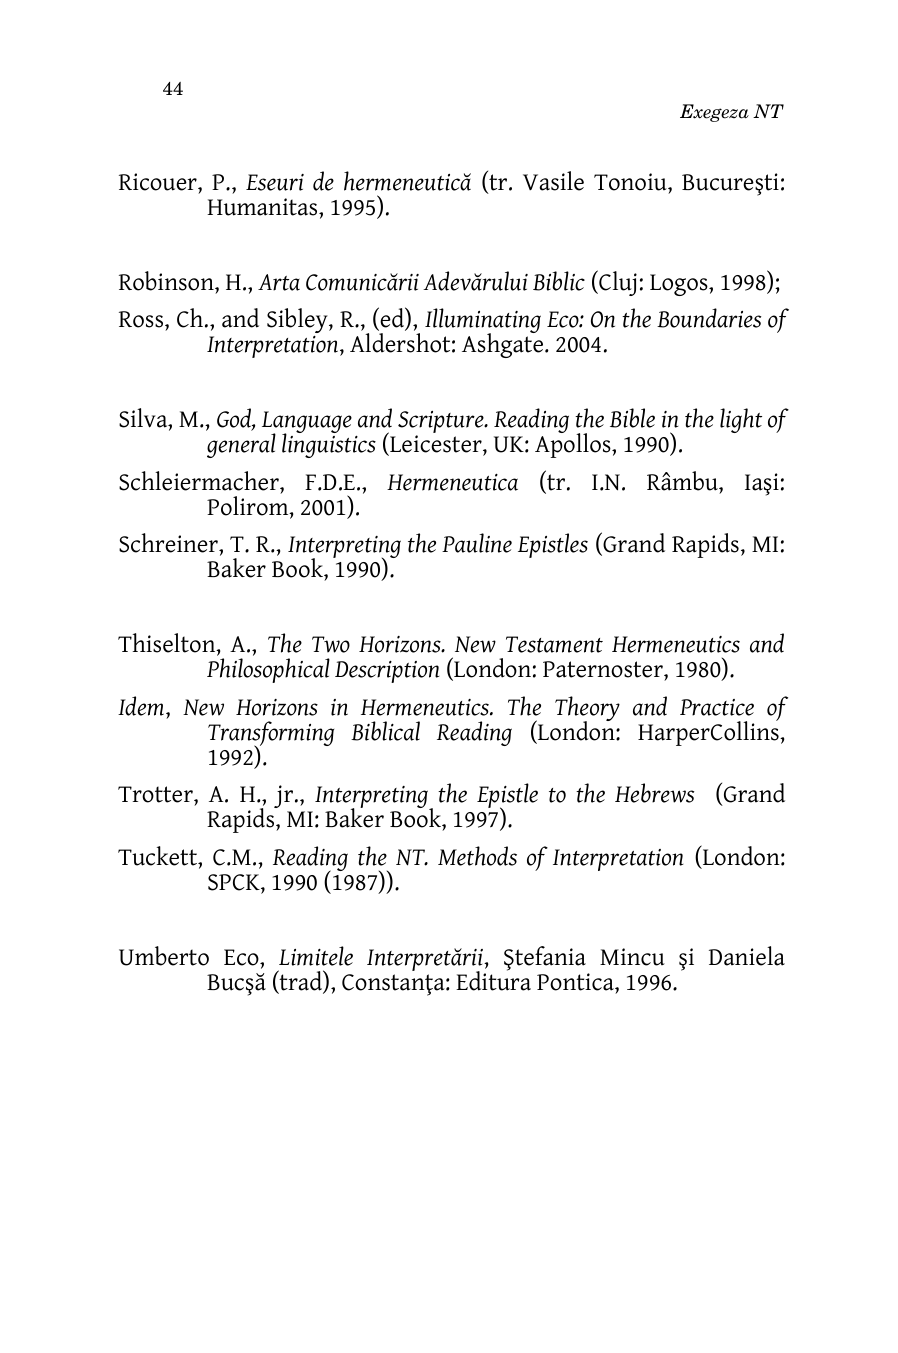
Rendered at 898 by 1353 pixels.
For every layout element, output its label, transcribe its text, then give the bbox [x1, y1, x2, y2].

text Trotter, A. H., jr., Interpreting the Epistle to the Hebrews (Grand Rapids, MI: Baker Book, 1997). [118, 782, 786, 832]
text Ross, Ch., and Sibley, R., (ed), Illuminating Eco: On the Boundaries of Interpretation, Aldershot: Ashgate. 2004. [118, 307, 786, 357]
text Umberto Eco, Limitele Interpretării, Ştefania Mincu şi Daniela Bucşă (trad), Constanţa: Editura Pontica, 1996. [118, 945, 786, 995]
text Silva, M., God, Language and Scripture. Reading the Bible in the light of general linguistics (Leicester, UK: Apollos, 1990). [118, 407, 786, 457]
text Tuckett, C.M., Reading the NT. Methods of Interpretation (London: SPCK, 1990 (1987)). [118, 845, 786, 895]
text Schleiermacher, F.D.E., Hermeneutica (tr. I.N. Râmbu, Iaşi: Polirom, 2001). [118, 470, 786, 520]
text Thiselton, A., The Two Horizons. New Testament Hermeneutics and Philosophical Description (London: Paternoster, 1980). [118, 632, 786, 682]
text Idem, New Horizons in Hermeneutics. The Theory and Practice of Transforming Biblical Reading (London: HarperCollins, 1992). [118, 695, 786, 770]
text Robinson, H., Arta Comunicării Adevărului Biblic (Cluj: Logos, 1998); [118, 270, 786, 295]
text Ricouer, P., Eseuri de hermeneutică (tr. Vasile Tonoiu, Bucureşti: Humanitas, 1995). [118, 170, 786, 220]
text Schreiner, T. R., Interpreting the Pauline Epistles (Grand Rapids, MI: Baker Book, 1990). [118, 532, 786, 582]
